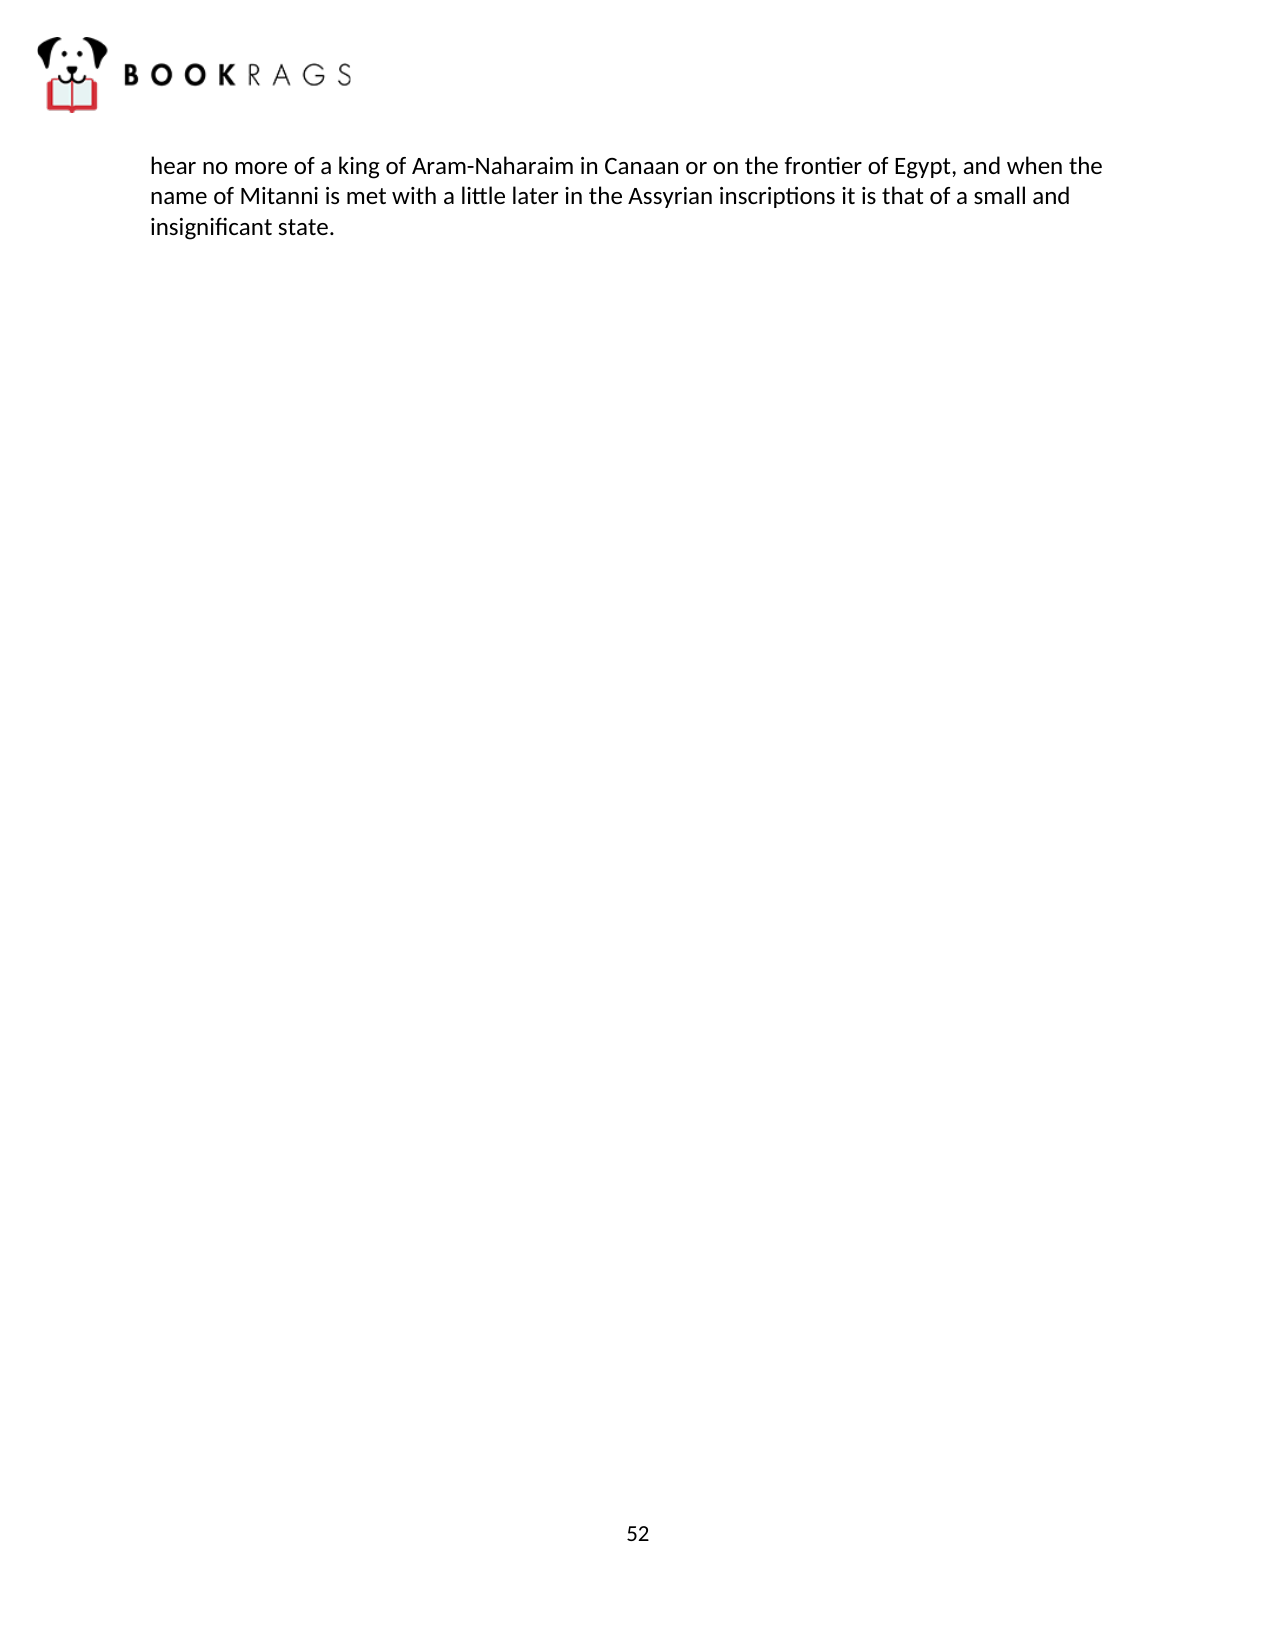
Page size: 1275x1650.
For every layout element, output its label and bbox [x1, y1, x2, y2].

text [150, 150, 1125, 242]
picture [37, 37, 351, 113]
